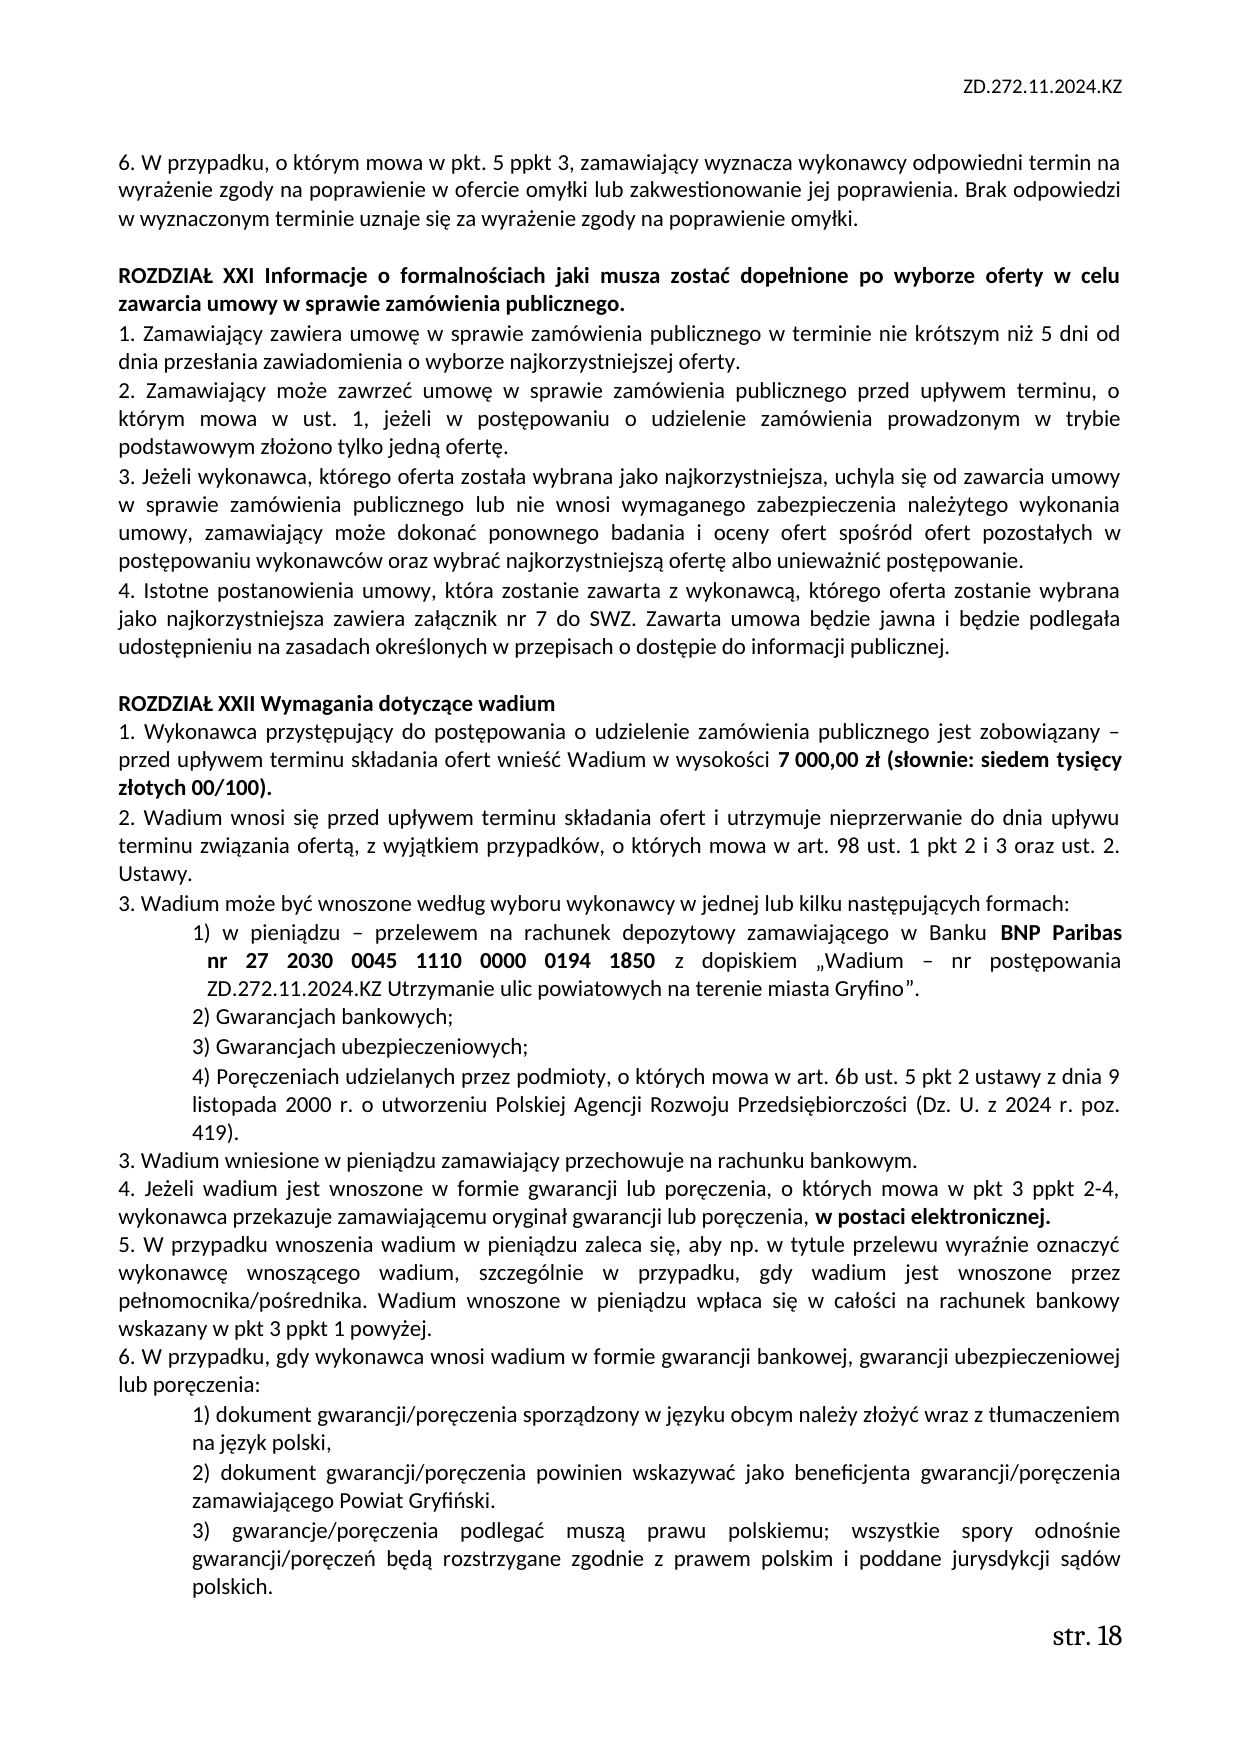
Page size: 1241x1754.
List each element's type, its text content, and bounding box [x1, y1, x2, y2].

text 1) dokument gwarancji/poręczenia sporządzony w języku obcym należy złożyć wraz z tłumaczeniem na język polski, [192, 1400, 1122, 1456]
text 6. W przypadku, o którym mowa w pkt. 5 ppkt 3, zamawiający wyznacza wykonawcy odpowiedni termin na wyrażenie zgody na poprawienie w ofercie omyłki lub zakwestionowanie jej poprawienia. Brak odpowiedzi w wyznaczonym terminie uznaje się za wyrażenie zgody na poprawienie omyłki. [118, 148, 1122, 232]
text 1) w pieniądzu – przelewem na rachunek depozytowy zamawiającego w Banku BNP Paribas nr 27 2030 0045 1110 0000 0194 1850 z dopiskiem „Wadium – nr postępowania ZD.272.11.2024.KZ Utrzymanie ulic powiatowych na terenie miasta Gryfino”. [192, 918, 1122, 1002]
text 4. Jeżeli wadium jest wnoszone w formie gwarancji lub poręczenia, o których mowa w pkt 3 ppkt 2-4, wykonawca przekazuje zamawiającemu oryginał gwarancji lub poręczenia, w postaci elektronicznej. [118, 1174, 1122, 1230]
text 5. W przypadku wnoszenia wadium w pieniądzu zaleca się, aby np. w tytule przelewu wyraźnie oznaczyć wykonawcę wnoszącego wadium, szczególnie w przypadku, gdy wadium jest wnoszone przez pełnomocnika/pośrednika. Wadium wnoszone w pieniądzu wpłaca się w całości na rachunek bankowy wskazany w pkt 3 ppkt 1 powyżej. [118, 1230, 1122, 1342]
text 3. Wadium wniesione w pieniądzu zamawiający przechowuje na rachunku bankowym. [118, 1146, 1122, 1174]
text 4) Poręczeniach udzielanych przez podmioty, o których mowa w art. 6b ust. 5 pkt 2 ustawy z dnia 9 listopada 2000 r. o utworzeniu Polskiej Agencji Rozwoju Przedsiębiorczości (Dz. U. z 2024 r. poz. 419). [192, 1062, 1122, 1146]
text 2) Gwarancjach bankowych; [118, 1002, 1122, 1031]
text 2. Zamawiający może zawrzeć umowę w sprawie zamówienia publicznego przed upływem terminu, o którym mowa w ust. 1, jeżeli w postępowaniu o udzielenie zamówienia prowadzonym w trybie podstawowym złożono tylko jedną ofertę. [118, 376, 1122, 461]
text ROZDZIAŁ XXI Informacje o formalnościach jaki musza zostać dopełnione po wyborze oferty w celu zawarcia umowy w sprawie zamówienia publicznego. [118, 261, 1122, 317]
text 1. Zamawiający zawiera umowę w sprawie zamówienia publicznego w terminie nie krótszym niż 5 dni od dnia przesłania zawiadomienia o wyborze najkorzystniejszej oferty. [118, 319, 1122, 375]
text 2. Wadium wnosi się przed upływem terminu składania ofert i utrzymuje nieprzerwanie do dnia upływu terminu związania ofertą, z wyjątkiem przypadków, o których mowa w art. 98 ust. 1 pkt 2 i 3 oraz ust. 2. Ustawy. [118, 803, 1122, 887]
text 3. Jeżeli wykonawca, którego oferta została wybrana jako najkorzystniejsza, uchyla się od zawarcia umowy w sprawie zamówienia publicznego lub nie wnosi wymaganego zabezpieczenia należytego wykonania umowy, zamawiający może dokonać ponownego badania i oceny ofert spośród ofert pozostałych w postępowaniu wykonawców oraz wybrać najkorzystniejszą ofertę albo unieważnić postępowanie. [118, 462, 1122, 574]
text 1. Wykonawca przystępujący do postępowania o udzielenie zamówienia publicznego jest zobowiązany – przed upływem terminu składania ofert wnieść Wadium w wysokości 7 000,00 zł (słownie: siedem tysięcy złotych 00/100). [118, 717, 1122, 801]
text 2) dokument gwarancji/poręczenia powinien wskazywać jako beneficjenta gwarancji/poręczenia zamawiającego Powiat Gryfiński. [192, 1458, 1122, 1514]
text ROZDZIAŁ XXII Wymagania dotyczące wadium [118, 689, 1122, 717]
text 3. Wadium może być wnoszone według wyboru wykonawcy w jednej lub kilku następujących formach: [118, 889, 1122, 917]
text 3) gwarancje/poręczenia podlegać muszą prawu polskiemu; wszystkie spory odnośnie gwarancji/poręczeń będą rozstrzygane zgodnie z prawem polskim i poddane jurysdykcji sądów polskich. [192, 1516, 1122, 1600]
text 6. W przypadku, gdy wykonawca wnosi wadium w formie gwarancji bankowej, gwarancji ubezpieczeniowej lub poręczenia: [118, 1342, 1122, 1398]
text 3) Gwarancjach ubezpieczeniowych; [118, 1032, 1122, 1060]
text 4. Istotne postanowienia umowy, która zostanie zawarta z wykonawcą, którego oferta zostanie wybrana jako najkorzystniejsza zawiera załącznik nr 7 do SWZ. Zawarta umowa będzie jawna i będzie podlegała udostępnieniu na zasadach określonych w przepisach o dostępie do informacji publicznej. [118, 576, 1122, 660]
